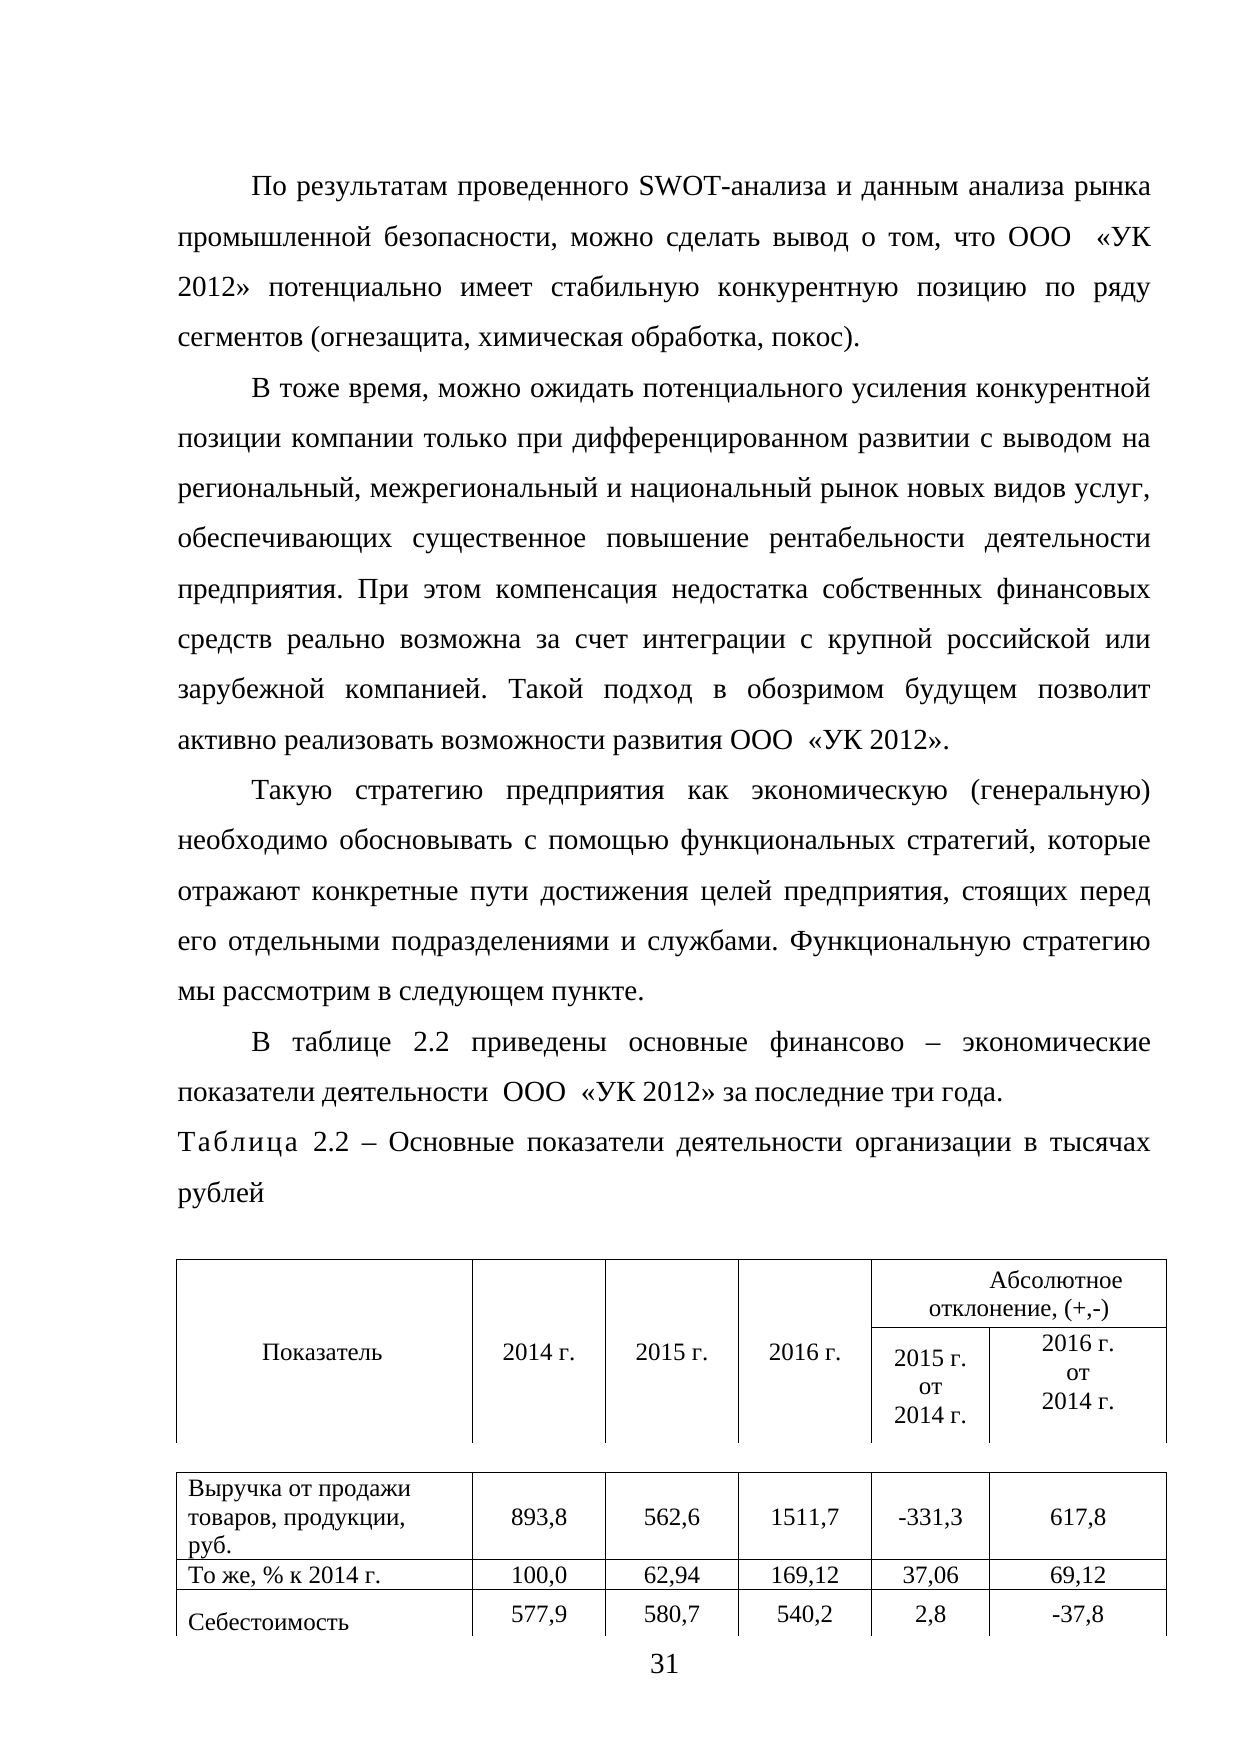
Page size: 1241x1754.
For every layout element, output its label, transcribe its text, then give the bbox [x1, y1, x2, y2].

table_header Выручка от продажи товаров, продукции, руб. [177, 1473, 472, 1559]
table_cell То же, % к 2014 г. [177, 1560, 472, 1589]
table_cell 100,0 [473, 1560, 605, 1589]
table_header 2016 г. [739, 1260, 871, 1443]
table_cell 580,7 [606, 1590, 738, 1636]
table_header Показатель [177, 1260, 472, 1443]
text В таблице 2.2 приведены основные финансово – экономические показатели деятельности ООО «УК 2012» за последние три года. [177, 1024, 1152, 1108]
table_cell 169,12 [739, 1560, 871, 1589]
table_header 893,8 [473, 1473, 605, 1559]
table_cell 577,9 [473, 1590, 605, 1636]
table_cell 2016 г. от 2014 г. [990, 1328, 1166, 1443]
table_header 562,6 [606, 1473, 738, 1559]
text В тоже время, можно ожидать потенциального усиления конкурентной позиции компании только при дифференцированном развитии с выводом на региональный, межрегиональный и национальный рынок новых видов услуг, обеспечивающих существенное повышение рентабельности деятельности предприятия. При этом компенсация недостатка собственных финансовых средств реально возможна за счет интеграции с крупной российской или зарубежной компанией. Такой подход в обозримом будущем позволит активно реализовать возможности развития ООО «УК 2012». [177, 370, 1152, 755]
text По результатам проведенного SWOT-анализа и данным анализа рынка промышленной безопасности, можно сделать вывод о том, что ООО «УК 2012» потенциально имеет стабильную конкурентную позицию по ряду сегментов (огнезащита, химическая обработка, покос). [177, 168, 1152, 353]
table_header Абсолютное отклонение, (+,-) [872, 1260, 1166, 1327]
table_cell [177, 1590, 472, 1636]
text Таблица 2.2 – Основные показатели деятельности организации в тысячах рублей [177, 1124, 1152, 1208]
table_cell 2,8 [872, 1590, 989, 1636]
table_header -331,3 [872, 1473, 989, 1559]
table_header 1511,7 [739, 1473, 871, 1559]
table_cell 2015 г. от 2014 г. [872, 1328, 989, 1443]
table_cell 540,2 [739, 1590, 871, 1636]
table_header 2015 г. [606, 1260, 738, 1443]
table_header 2014 г. [473, 1260, 605, 1443]
table_header 617,8 [990, 1473, 1166, 1559]
table_cell 69,12 [990, 1560, 1166, 1589]
table_cell 62,94 [606, 1560, 738, 1589]
text Такую стратегию предприятия как экономическую (генеральную) необходимо обосновывать с помощью функциональных стратегий, которые отражают конкретные пути достижения целей предприятия, стоящих перед его отдельными подразделениями и службами. Функциональную стратегию мы рассмотрим в следующем пункте. [177, 772, 1152, 1007]
table_cell -37,8 [990, 1590, 1166, 1636]
table_cell 37,06 [872, 1560, 989, 1589]
